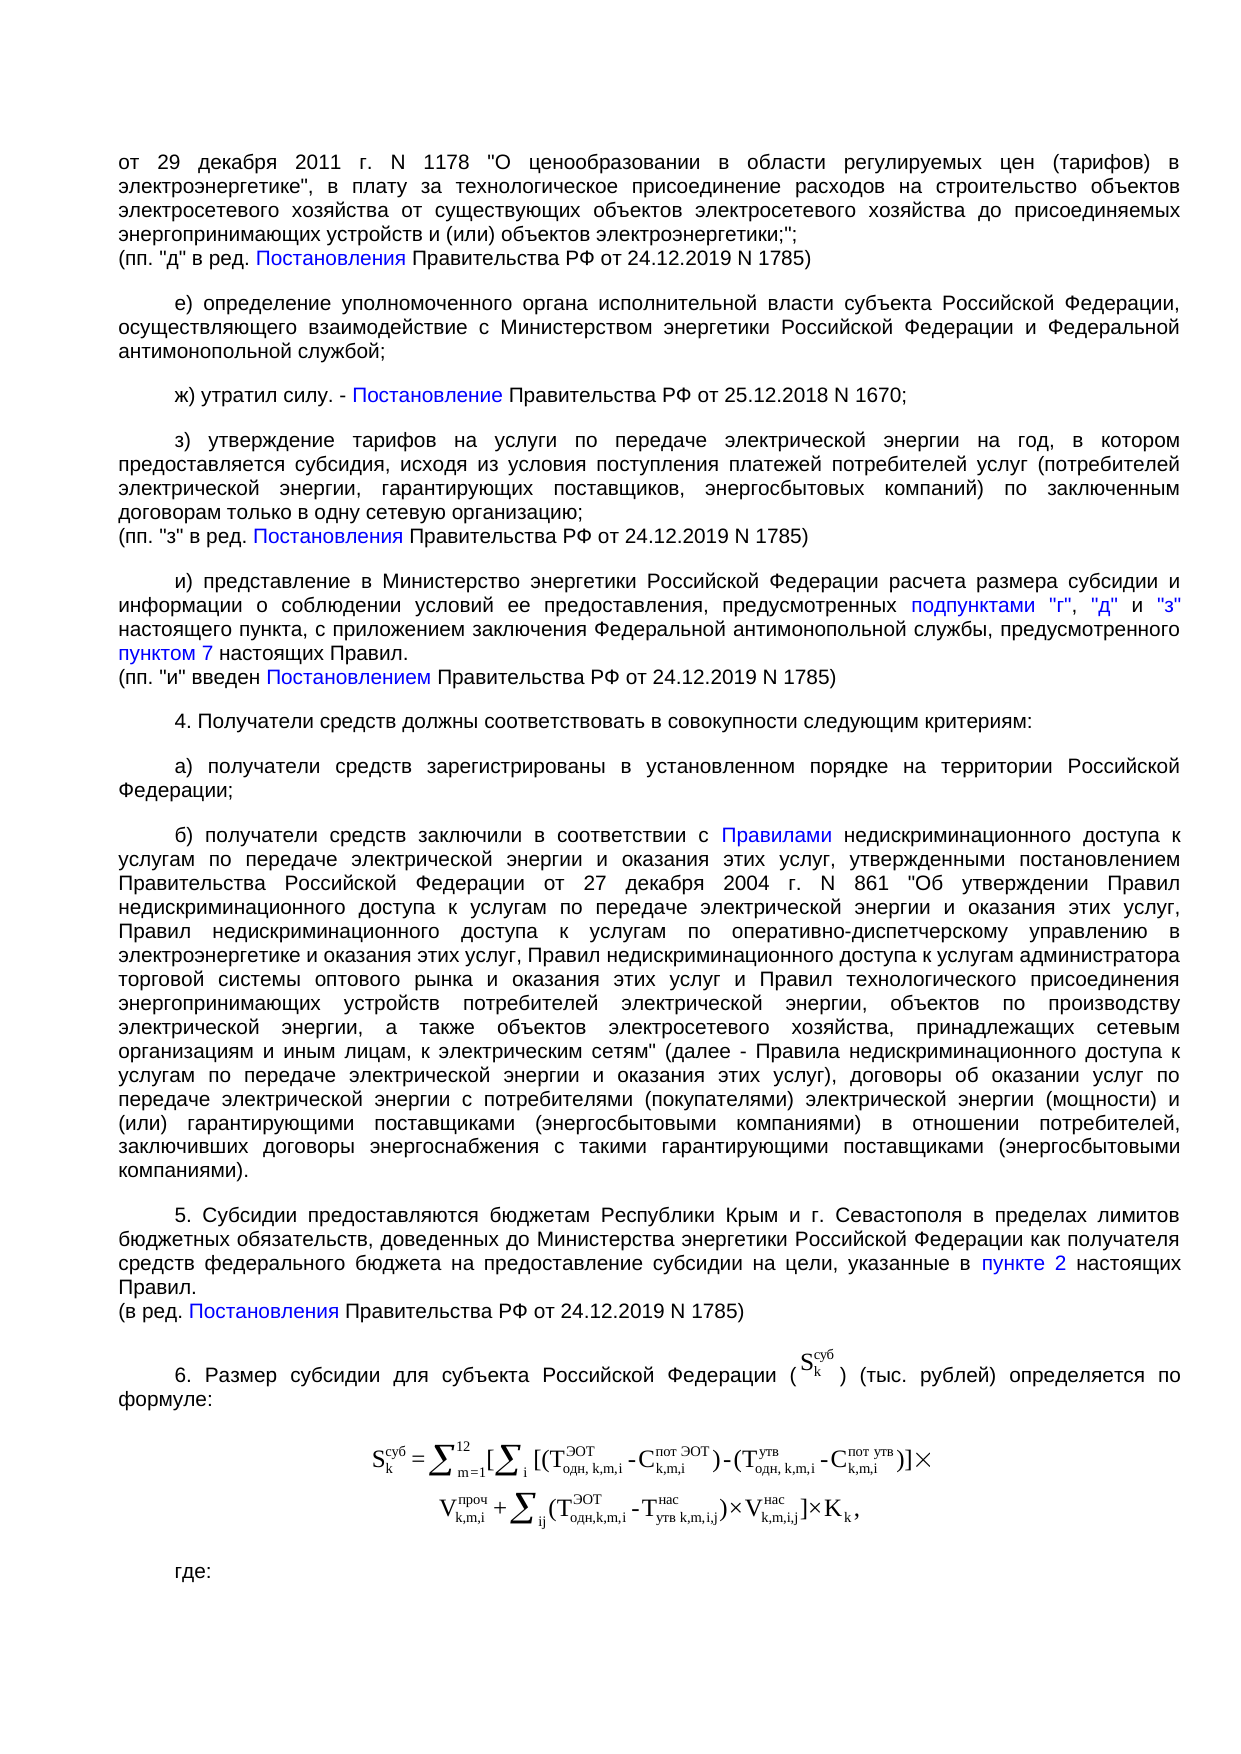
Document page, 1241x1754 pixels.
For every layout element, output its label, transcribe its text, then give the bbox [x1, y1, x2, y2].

text (в ред. Постановления Правительства РФ от 24.12.2019 N 1785) [118, 1299, 1181, 1323]
text з) утверждение тарифов на услуги по передаче электрической энергии на год, в котором предоставляется субсидия, исходя из условия поступления платежей потребителей услуг (потребителей электрической энергии, гарантирующих поставщиков, энергосбытовых компаний) по заключенным договорам только в одну сетевую организацию; [118, 428, 1181, 524]
text (пп. "д" в ред. Постановления Правительства РФ от 24.12.2019 N 1785) [118, 246, 1181, 270]
text (пп. "и" введен Постановлением Правительства РФ от 24.12.2019 N 1785) [118, 664, 1181, 688]
text и) представление в Министерство энергетики Российской Федерации расчета размера субсидии и информации о соблюдении условий ее предоставления, предусмотренных подпунктами "г", "д" и "з" настоящего пункта, с приложением заключения Федеральной антимонопольной службы, предусмотренного пунктом 7 настоящих Правил. [118, 569, 1181, 664]
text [118, 150, 1181, 246]
text 4. Получатели средств должны соответствовать в совокупности следующим критериям: [118, 709, 1181, 733]
text 5. Субсидии предоставляются бюджетам Республики Крым и г. Севастополя в пределах лимитов бюджетных обязательств, доведенных до Министерства энергетики Российской Федерации как получателя средств федерального бюджета на предоставление субсидии на цели, указанные в пункте 2 настоящих Правил. [118, 1203, 1181, 1299]
text а) получатели средств зарегистрированы в установленном порядке на территории Российской Федерации; [118, 754, 1181, 802]
text б) получатели средств заключили в соответствии с Правилами недискриминационного доступа к услугам по передаче электрической энергии и оказания этих услуг, утвержденными постановлением Правительства Российской Федерации от 27 декабря 2004 г. N 861 "Об утверждении Правил недискриминационного доступа к услугам по передаче электрической энергии и оказания этих услуг, Правил недискриминационного доступа к услугам по оперативно-диспетчерскому управлению в электроэнергетике и оказания этих услуг, Правил недискриминационного доступа к услугам администратора торговой системы оптового рынка и оказания этих услуг и Правил технологического присоединения энергопринимающих устройств потребителей электрической энергии, объектов по производству электрической энергии, а также объектов электросетевого хозяйства, принадлежащих сетевым организациям и иным лицам, к электрическим сетям" (далее - Правила недискриминационного доступа к услугам по передаче электрической энергии и оказания этих услуг), договоры об оказании услуг по передаче электрической энергии с потребителями (покупателями) электрической энергии (мощности) и (или) гарантирующими поставщиками (энергосбытовыми компаниями) в отношении потребителей, заключивших договоры энергоснабжения с такими гарантирующими поставщиками (энергосбытовыми компаниями). [118, 823, 1181, 1182]
text (пп. "з" в ред. Постановления Правительства РФ от 24.12.2019 N 1785) [118, 524, 1181, 548]
text где: [118, 1559, 1181, 1583]
text е) определение уполномоченного органа исполнительной власти субъекта Российской Федерации, осуществляющего взаимодействие с Министерством энергетики Российской Федерации и Федеральной антимонопольной службой; [118, 291, 1181, 362]
text 6. Размер субсидии для субъекта Российской Федерации () (тыс. рублей) определяется по формуле: [118, 1344, 1181, 1411]
text ж) утратил силу. - Постановление Правительства РФ от 25.12.2018 N 1670; [118, 383, 1181, 407]
